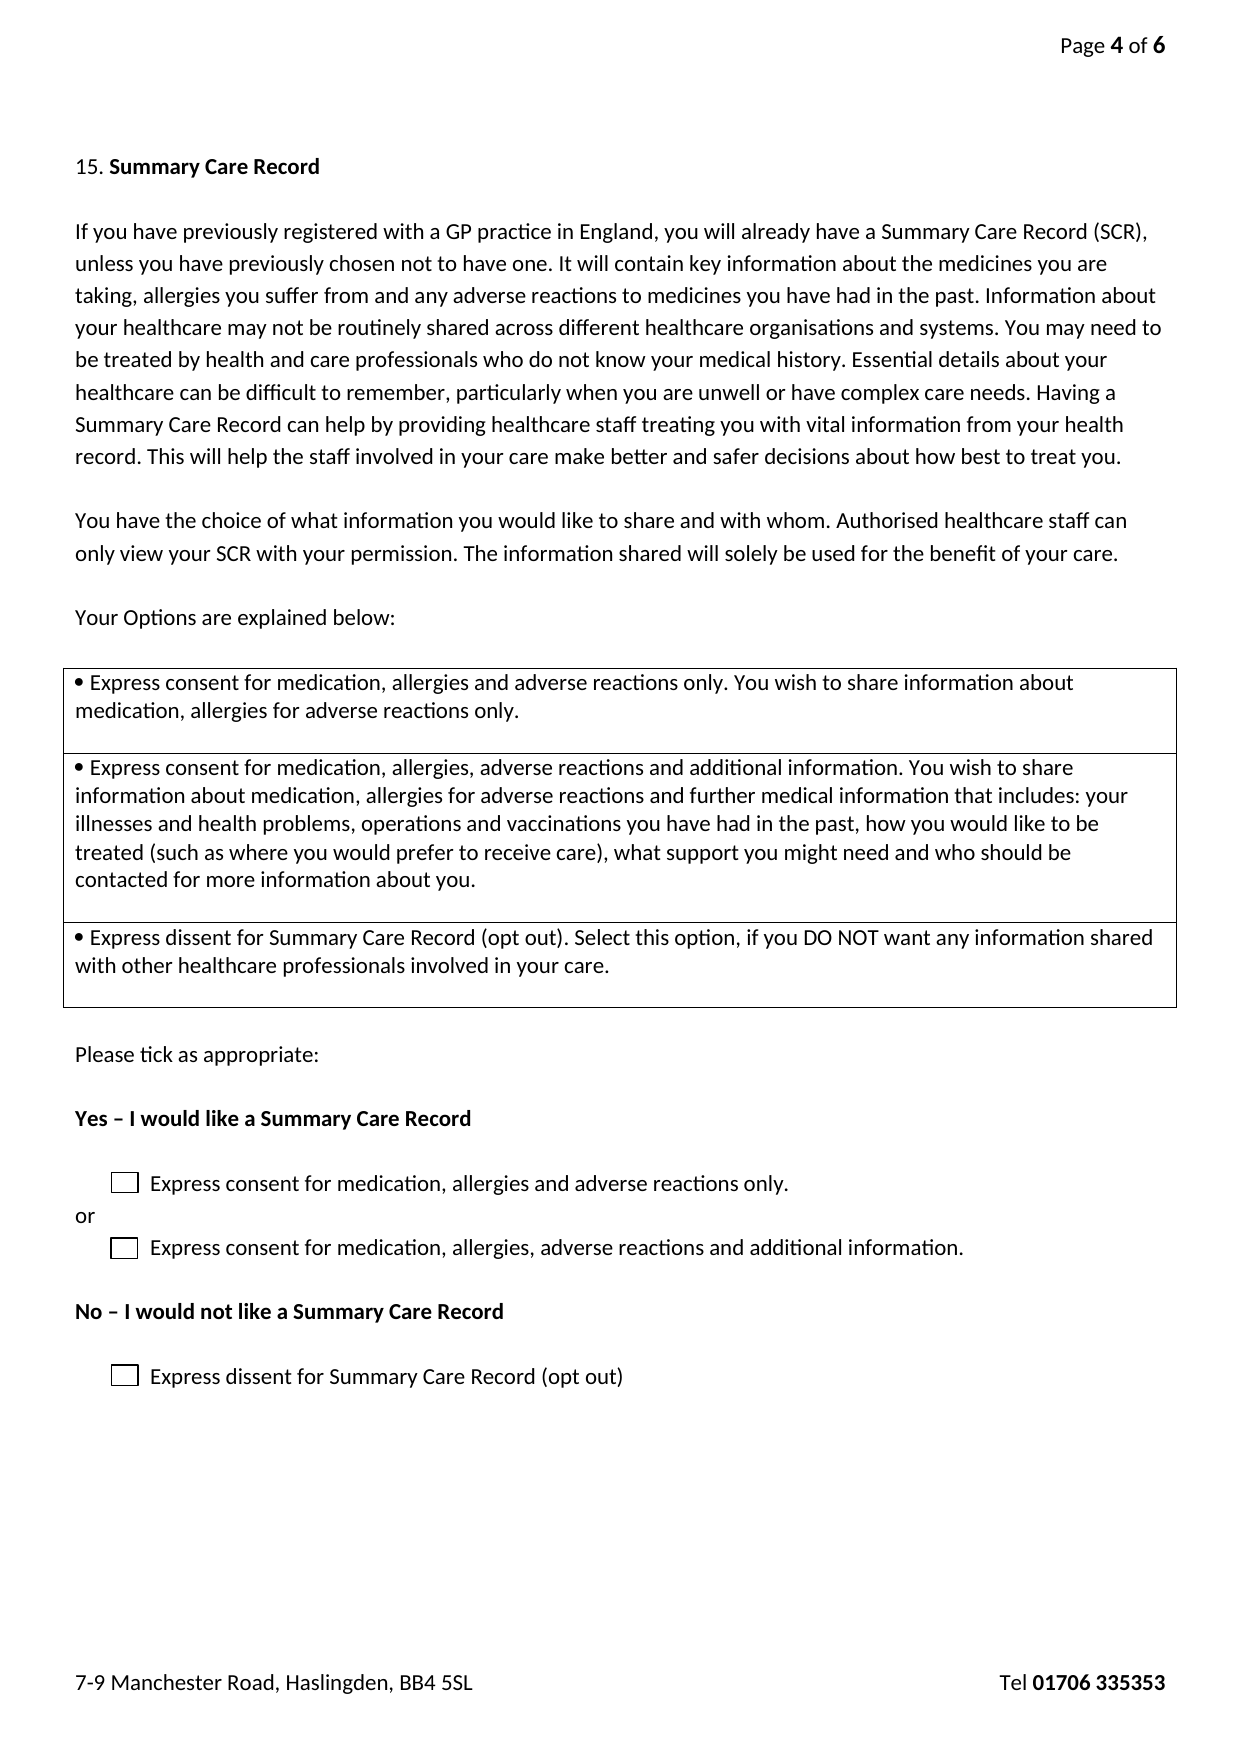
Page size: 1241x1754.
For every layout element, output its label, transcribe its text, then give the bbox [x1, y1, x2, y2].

text If you have previously registered with a GP practice in England, you will already have a Summary Care Record (SCR), unless you have previously chosen not to have one. It will contain key information about the medicines you are taking, allergies you suffer from and any adverse reactions to medicines you have had in the past. Information about your healthcare may not be routinely shared across different healthcare organisations and systems. You may need to be treated by health and care professionals who do not know your medical history. Essential details about your healthcare can be difficult to remember, particularly when you are unwell or have complex care needs. Having a Summary Care Record can help by providing healthcare staff treating you with vital information from your health record. This will help the staff involved in your care make better and safer decisions about how best to treat you. [75, 217, 1165, 470]
text Express dissent for Summary Care Record (opt out) [75, 1362, 1165, 1390]
text Express consent for medication, allergies, adverse reactions and additional information. [75, 1233, 1165, 1261]
text 15. Summary Care Record [75, 152, 1165, 180]
table_header Express consent for medication, allergies and adverse reactions only. You wish to share information about medication, allergies for adverse reactions only. [64, 669, 1176, 752]
text No – I would not like a Summary Care Record [75, 1297, 1165, 1326]
text Please tick as appropriate: [75, 1040, 1165, 1068]
table_cell Express dissent for Summary Care Record (opt out). Select this option, if you DO NOT want any information shared with other healthcare professionals involved in your care. [64, 923, 1176, 1007]
table_cell Express consent for medication, allergies, adverse reactions and additional information. You wish to share information about medication, allergies for adverse reactions and further medical information that includes: your illnesses and health problems, operations and vaccinations you have had in the past, how you would like to be treated (such as where you would prefer to receive care), what support you might need and who should be contacted for more information about you. [64, 754, 1176, 922]
text or [75, 1201, 1165, 1229]
text You have the choice of what information you would like to share and with whom. Authorised healthcare staff can only view your SCR with your permission. The information shared will solely be used for the benefit of your care. [75, 506, 1165, 567]
text Express consent for medication, allergies and adverse reactions only. [75, 1169, 1165, 1197]
text Yes – I would like a Summary Care Record [75, 1104, 1165, 1132]
text Your Options are explained below: [75, 603, 1165, 631]
